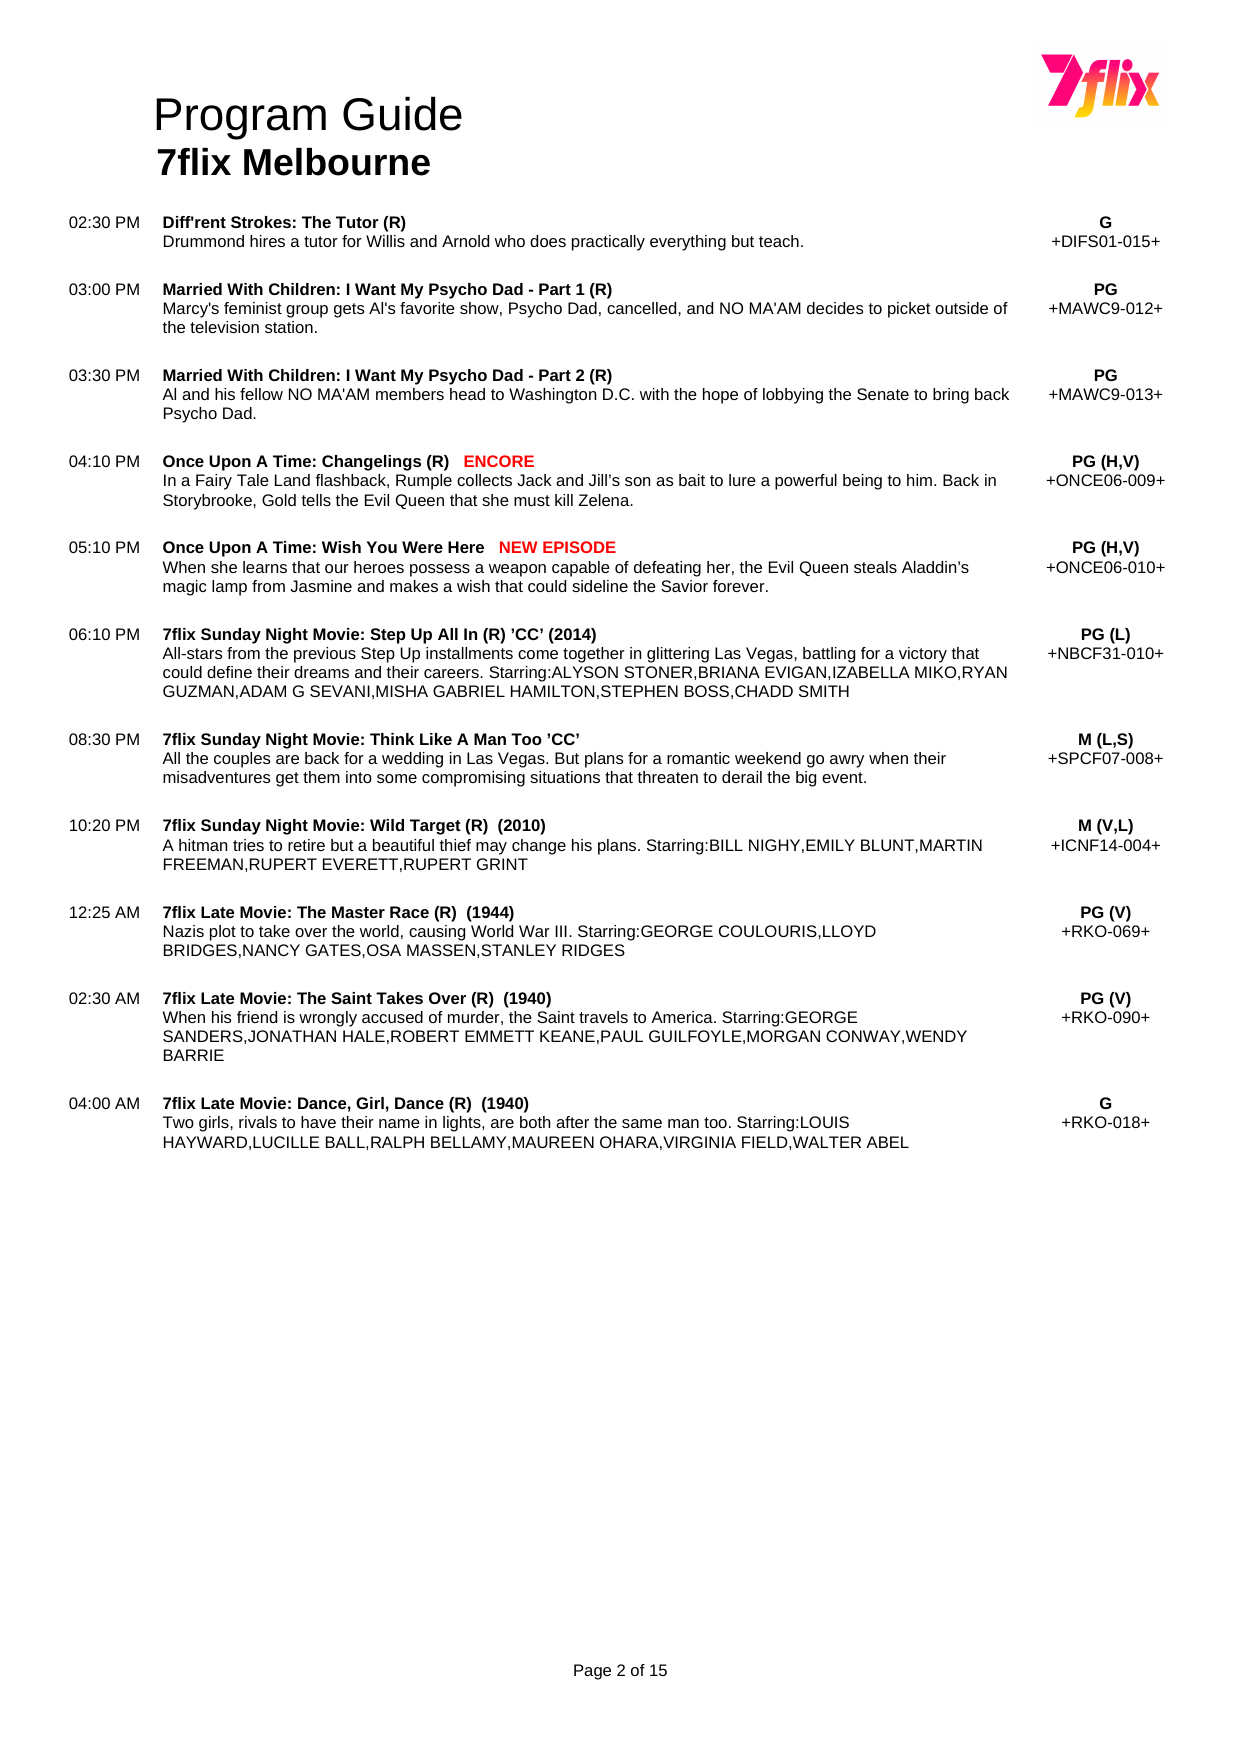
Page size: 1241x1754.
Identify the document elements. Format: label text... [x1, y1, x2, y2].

table_header PG +MAWC9-013+ [1022, 366, 1189, 423]
table_header 7flix Late Movie: The Master Race (R) (1944) Nazis plot to take over the world, causing World War III. Starring:GEORGE COULOURIS,LLOYD BRIDGES,NANCY GATES,OSA MASSEN,STANLEY RIDGES [151, 903, 1022, 960]
table_header 04:00 AM [51, 1094, 151, 1152]
table_header 10:20 PM [51, 816, 151, 874]
table_header 02:30 PM [51, 213, 151, 251]
picture [1031, 41, 1170, 131]
table_header 7flix Late Movie: The Saint Takes Over (R) (1940) When his friend is wrongly accused of murder, the Saint travels to America. Starring:GEORGE SANDERS,JONATHAN HALE,ROBERT EMMETT KEANE,PAUL GUILFOYLE,MORGAN CONWAY,WENDY BARRIE [151, 989, 1022, 1065]
table_header M (V,L) +ICNF14-004+ [1022, 816, 1189, 874]
table_header Married With Children: I Want My Psycho Dad - Part 1 (R) Marcy's feminist group gets Al's favorite show, Psycho Dad, cancelled, and NO MA'AM decides to picket outside of the television station. [151, 280, 1022, 337]
table_header G +RKO-018+ [1022, 1094, 1189, 1152]
table_header 03:30 PM [51, 366, 151, 423]
table_header 7flix Sunday Night Movie: Think Like A Man Too ’CC’ All the couples are back for a wedding in Las Vegas. But plans for a romantic weekend go awry when their misadventures get them into some compromising situations that threaten to derail the big event. [151, 730, 1022, 787]
table_header 04:10 PM [51, 452, 151, 509]
table_header 05:10 PM [51, 538, 151, 596]
table_header Diff'rent Strokes: The Tutor (R) Drummond hires a tutor for Willis and Arnold who does practically everything but teach. [151, 213, 1022, 251]
table_header 06:10 PM [51, 625, 151, 701]
table_header 02:30 AM [51, 989, 151, 1065]
table_header Once Upon A Time: Wish You Were Here NEW EPISODE When she learns that our heroes possess a weapon capable of defeating her, the Evil Queen steals Aladdin’s magic lamp from Jasmine and makes a wish that could sideline the Savior forever. [151, 538, 1022, 596]
table_header 12:25 AM [51, 903, 151, 960]
table_header 7flix Sunday Night Movie: Step Up All In (R) ’CC’ (2014) All-stars from the previous Step Up installments come together in glittering Las Vegas, battling for a victory that could define their dreams and their careers. Starring:ALYSON STONER,BRIANA EVIGAN,IZABELLA MIKO,RYAN GUZMAN,ADAM G SEVANI,MISHA GABRIEL HAMILTON,STEPHEN BOSS,CHADD SMITH [151, 625, 1022, 701]
table_header PG (L) +NBCF31-010+ [1022, 625, 1189, 701]
table_header 08:30 PM [51, 730, 151, 787]
table_header PG (V) +RKO-069+ [1022, 903, 1189, 960]
table_header G +DIFS01-015+ [1022, 213, 1189, 251]
table_header 7flix Sunday Night Movie: Wild Target (R) (2010) A hitman tries to retire but a beautiful thief may change his plans. Starring:BILL NIGHY,EMILY BLUNT,MARTIN FREEMAN,RUPERT EVERETT,RUPERT GRINT [151, 816, 1022, 874]
table_header PG (H,V) +ONCE06-010+ [1022, 538, 1189, 596]
table_header M (L,S) +SPCF07-008+ [1022, 730, 1189, 787]
table_header PG (H,V) +ONCE06-009+ [1022, 452, 1189, 509]
table_header 7flix Late Movie: Dance, Girl, Dance (R) (1940) Two girls, rivals to have their name in lights, are both after the same man too. Starring:LOUIS HAYWARD,LUCILLE BALL,RALPH BELLAMY,MAUREEN OHARA,VIRGINIA FIELD,WALTER ABEL [151, 1094, 1022, 1152]
table_header Once Upon A Time: Changelings (R) ENCORE In a Fairy Tale Land flashback, Rumple collects Jack and Jill’s son as bait to lure a powerful being to him. Back in Storybrooke, Gold tells the Evil Queen that she must kill Zelena. [151, 452, 1022, 509]
table_header PG (V) +RKO-090+ [1022, 989, 1189, 1065]
table_header PG +MAWC9-012+ [1022, 280, 1189, 337]
table_header Married With Children: I Want My Psycho Dad - Part 2 (R) Al and his fellow NO MA'AM members head to Washington D.C. with the hope of lobbying the Senate to bring back Psycho Dad. [151, 366, 1022, 423]
table_header 03:00 PM [51, 280, 151, 337]
